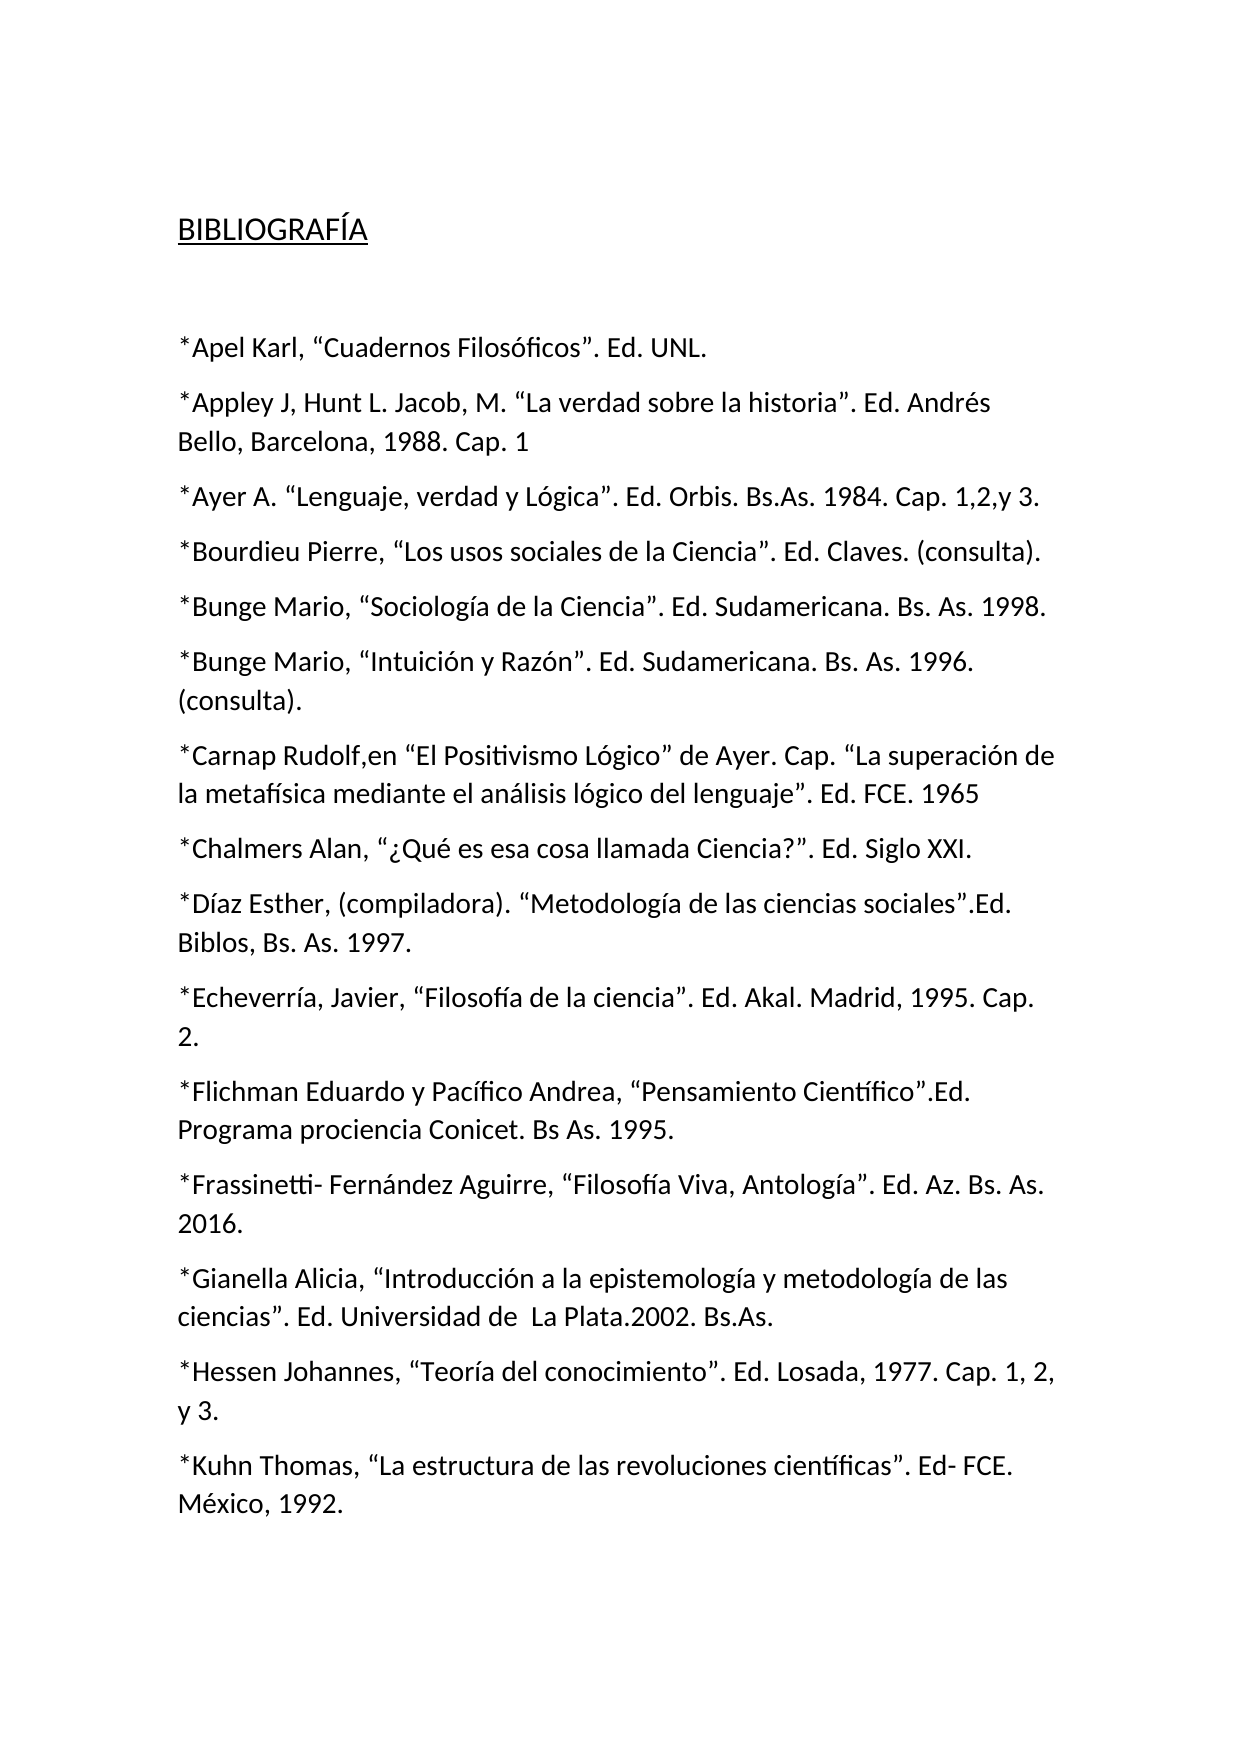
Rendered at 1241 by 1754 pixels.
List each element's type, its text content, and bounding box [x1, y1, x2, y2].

text *Flichman Eduardo y Pacífico Andrea, “Pensamiento Científico”.Ed. Programa prociencia Conicet. Bs As. 1995. [177, 1073, 1063, 1147]
text *Carnap Rudolf,en “El Positivismo Lógico” de Ayer. Cap. “La superación de la metafísica mediante el análisis lógico del lenguaje”. Ed. FCE. 1965 [177, 737, 1063, 811]
text *Chalmers Alan, “¿Qué es esa cosa llamada Ciencia?”. Ed. Siglo XXI. [177, 831, 1063, 866]
text *Kuhn Thomas, “La estructura de las revoluciones científicas”. Ed- FCE. México, 1992. [177, 1447, 1063, 1521]
text *Bourdieu Pierre, “Los usos sociales de la Ciencia”. Ed. Claves. (consulta). [177, 533, 1063, 569]
text *Díaz Esther, (compiladora). “Metodología de las ciencias sociales”.Ed. Biblos, Bs. As. 1997. [177, 886, 1063, 960]
text *Appley J, Hunt L. Jacob, M. “La verdad sobre la historia”. Ed. Andrés Bello, Barcelona, 1988. Cap. 1 [177, 384, 1063, 459]
text *Hessen Johannes, “Teoría del conocimiento”. Ed. Losada, 1977. Cap. 1, 2, y 3. [177, 1353, 1063, 1427]
text *Echeverría, Javier, “Filosofía de la ciencia”. Ed. Akal. Madrid, 1995. Cap. 2. [177, 979, 1063, 1053]
text *Frassinetti- Fernández Aguirre, “Filosofía Viva, Antología”. Ed. Az. Bs. As. 2016. [177, 1166, 1063, 1240]
text *Gianella Alicia, “Introducción a la epistemología y metodología de las ciencias”. Ed. Universidad de La Plata.2002. Bs.As. [177, 1260, 1063, 1334]
text *Apel Karl, “Cuadernos Filosóficos”. Ed. UNL. [177, 329, 1063, 365]
text *Bunge Mario, “Intuición y Razón”. Ed. Sudamericana. Bs. As. 1996. (consulta). [177, 643, 1063, 717]
text *Bunge Mario, “Sociología de la Ciencia”. Ed. Sudamericana. Bs. As. 1998. [177, 588, 1063, 624]
text BIBLIOGRAFÍA [177, 208, 1063, 249]
text *Ayer A. “Lenguaje, verdad y Lógica”. Ed. Orbis. Bs.As. 1984. Cap. 1,2,y 3. [177, 478, 1063, 514]
